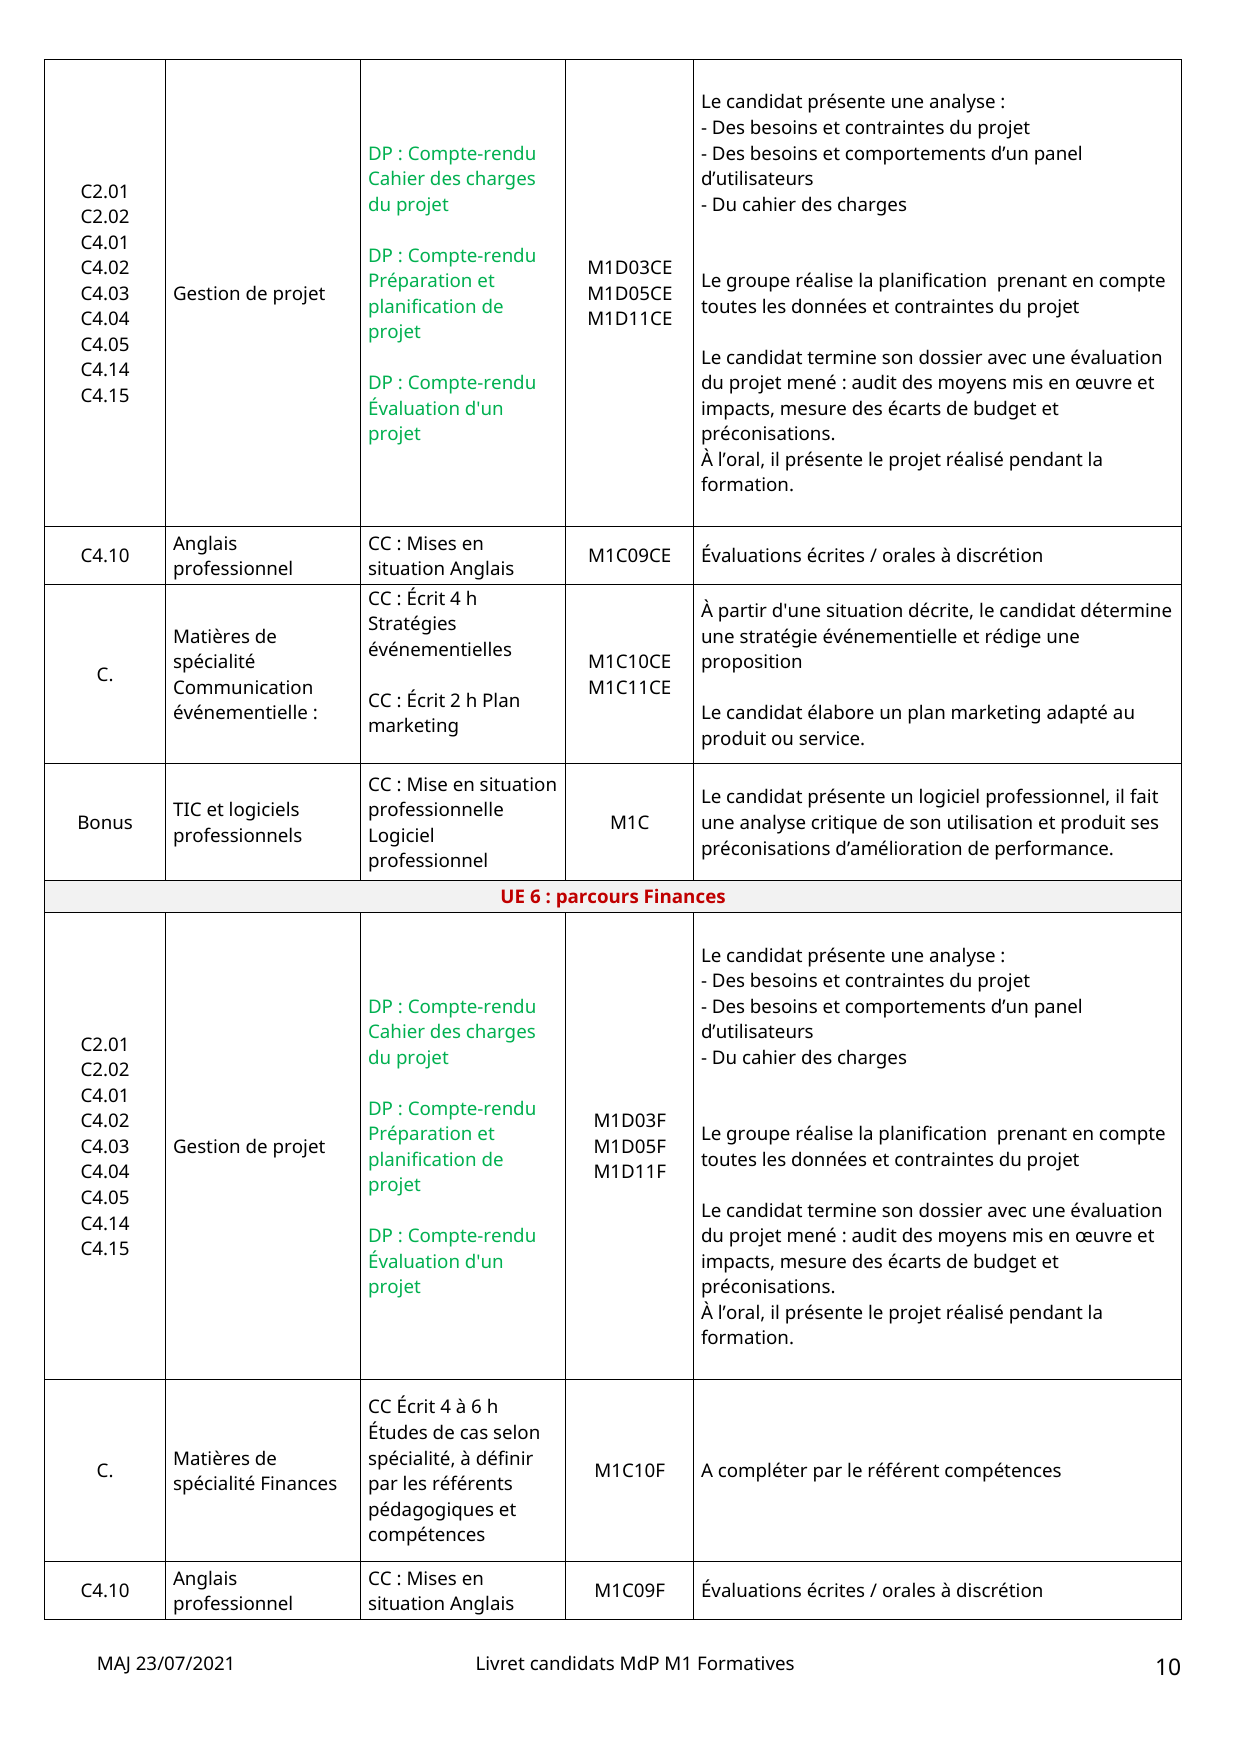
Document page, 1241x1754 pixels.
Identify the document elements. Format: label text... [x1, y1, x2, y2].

table_cell M1C09CE [566, 527, 693, 584]
table_cell CC : Mises en situation Anglais [361, 527, 565, 584]
table_cell Matières de spécialité Finances [166, 1380, 360, 1561]
table_cell C4.10 [45, 527, 165, 584]
table_cell Gestion de projet [166, 913, 360, 1379]
table_cell Le candidat présente une analyse : - Des besoins et contraintes du projet - Des besoins et comportements d’un panel d’utilisateurs - Du cahier des charges Le groupe réalise la planification prenant en compte toutes les données et contraintes du projet Le candidat termine son dossier avec une évaluation du projet mené : audit des moyens mis en œuvre et impacts, mesure des écarts de budget et préconisations. À l’oral, il présente le projet réalisé pendant la formation. [694, 913, 1181, 1379]
table_cell CC : Mises en situation Anglais [361, 1562, 565, 1619]
table_cell Évaluations écrites / orales à discrétion [694, 1562, 1181, 1619]
table_cell C2.01 C2.02 C4.01 C4.02 C4.03 C4.04 C4.05 C4.14 C4.15 [45, 913, 165, 1379]
table_cell Le candidat présente un logiciel professionnel, il fait une analyse critique de son utilisation et produit ses préconisations d’amélioration de performance. [694, 764, 1181, 880]
table_cell À partir d'une situation décrite, le candidat détermine une stratégie événementielle et rédige une proposition Le candidat élabore un plan marketing adapté au produit ou service. [694, 585, 1181, 763]
table_cell M1C09F [566, 1562, 693, 1619]
table_cell CC : Mise en situation professionnelle Logiciel professionnel [361, 764, 565, 880]
table_cell M1D03F M1D05F M1D11F [566, 913, 693, 1379]
table_cell TIC et logiciels professionnels [166, 764, 360, 880]
table_cell Le candidat présente une analyse : - Des besoins et contraintes du projet - Des besoins et comportements d’un panel d’utilisateurs - Du cahier des charges Le groupe réalise la planification prenant en compte toutes les données et contraintes du projet Le candidat termine son dossier avec une évaluation du projet mené : audit des moyens mis en œuvre et impacts, mesure des écarts de budget et préconisations. À l’oral, il présente le projet réalisé pendant la formation. [694, 60, 1181, 526]
table_cell C. [45, 585, 165, 763]
table_cell C. [45, 1380, 165, 1561]
table_cell DP : Compte-rendu Cahier des charges du projet DP : Compte-rendu Préparation et planification de projet DP : Compte-rendu Évaluation d'un projet [361, 60, 565, 526]
table_cell Bonus [45, 764, 165, 880]
table_cell Matières de spécialité Communication événementielle : [166, 585, 360, 763]
table_cell C2.01 C2.02 C4.01 C4.02 C4.03 C4.04 C4.05 C4.14 C4.15 [45, 60, 165, 526]
table_cell M1D03CE M1D05CE M1D11CE [566, 60, 693, 526]
table_cell DP : Compte-rendu Cahier des charges du projet DP : Compte-rendu Préparation et planification de projet DP : Compte-rendu Évaluation d'un projet [361, 913, 565, 1379]
table_cell A compléter par le référent compétences [694, 1380, 1181, 1561]
table_cell Gestion de projet [166, 60, 360, 526]
table_cell C4.10 [45, 1562, 165, 1619]
table_cell M1C10F [566, 1380, 693, 1561]
table_cell CC : Écrit 4 h Stratégies événementielles CC : Écrit 2 h Plan marketing [361, 585, 565, 763]
table_cell M1C10CE M1C11CE [566, 585, 693, 763]
table_cell M1C [566, 764, 693, 880]
table_cell CC Écrit 4 à 6 h Études de cas selon spécialité, à définir par les référents pédagogiques et compétences [361, 1380, 565, 1561]
table_cell Évaluations écrites / orales à discrétion [694, 527, 1181, 584]
table_cell Anglais professionnel [166, 1562, 360, 1619]
table_cell UE 6 : parcours Finances [45, 881, 1181, 912]
table_cell Anglais professionnel [166, 527, 360, 584]
